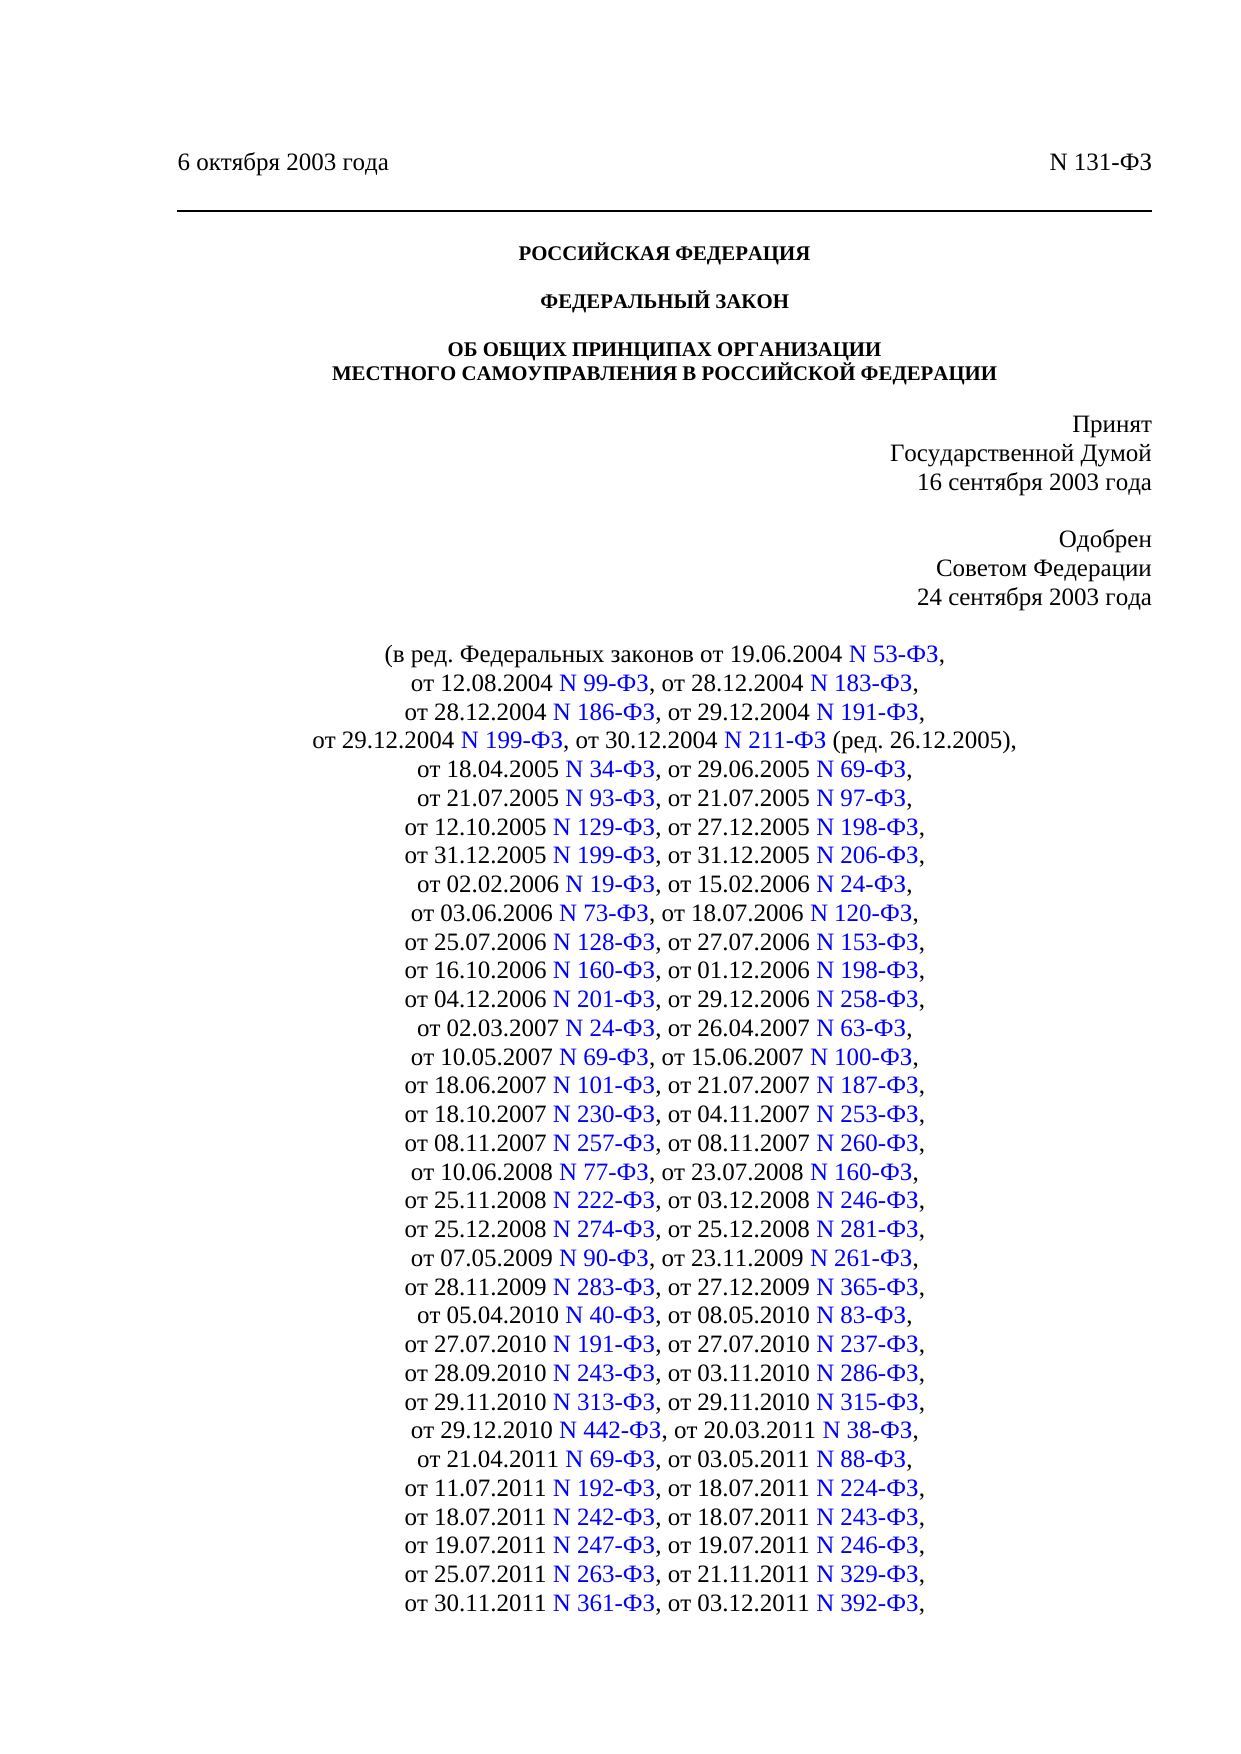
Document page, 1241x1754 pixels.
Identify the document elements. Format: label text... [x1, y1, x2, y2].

text от 28.12.2004 N 186-ФЗ, от 29.12.2004 N 191-ФЗ, [177, 697, 1152, 725]
text 16 сентября 2003 года [177, 467, 1152, 495]
text от 10.06.2008 N 77-ФЗ, от 23.07.2008 N 160-ФЗ, [177, 1157, 1152, 1185]
text 24 сентября 2003 года [177, 582, 1152, 610]
text от 27.07.2010 N 191-ФЗ, от 27.07.2010 N 237-ФЗ, [177, 1329, 1152, 1358]
text (в ред. Федеральных законов от 19.06.2004 N 53-ФЗ, [177, 639, 1152, 668]
text Принят [177, 409, 1152, 438]
text от 25.11.2008 N 222-ФЗ, от 03.12.2008 N 246-ФЗ, [177, 1185, 1152, 1214]
text от 25.12.2008 N 274-ФЗ, от 25.12.2008 N 281-ФЗ, [177, 1214, 1152, 1243]
text от 02.03.2007 N 24-ФЗ, от 26.04.2007 N 63-ФЗ, [177, 1013, 1152, 1042]
text от 18.10.2007 N 230-ФЗ, от 04.11.2007 N 253-ФЗ, [177, 1099, 1152, 1128]
text от 10.05.2007 N 69-ФЗ, от 15.06.2007 N 100-ФЗ, [177, 1042, 1152, 1070]
title МЕСТНОГО САМОУПРАВЛЕНИЯ В РОССИЙСКОЙ ФЕДЕРАЦИИ [177, 361, 1152, 385]
text от 31.12.2005 N 199-ФЗ, от 31.12.2005 N 206-ФЗ, [177, 840, 1152, 869]
title ФЕДЕРАЛЬНЫЙ ЗАКОН [177, 289, 1152, 313]
text от 18.07.2011 N 242-ФЗ, от 18.07.2011 N 243-ФЗ, [177, 1502, 1152, 1530]
text от 16.10.2006 N 160-ФЗ, от 01.12.2006 N 198-ФЗ, [177, 955, 1152, 984]
title РОССИЙСКАЯ ФЕДЕРАЦИЯ [177, 241, 1152, 265]
text от 25.07.2006 N 128-ФЗ, от 27.07.2006 N 153-ФЗ, [177, 927, 1152, 955]
text от 28.09.2010 N 243-ФЗ, от 03.11.2010 N 286-ФЗ, [177, 1358, 1152, 1387]
text от 11.07.2011 N 192-ФЗ, от 18.07.2011 N 224-ФЗ, [177, 1473, 1152, 1502]
text от 12.10.2005 N 129-ФЗ, от 27.12.2005 N 198-ФЗ, [177, 812, 1152, 840]
title ОБ ОБЩИХ ПРИНЦИПАХ ОРГАНИЗАЦИИ [177, 337, 1152, 361]
text от 08.11.2007 N 257-ФЗ, от 08.11.2007 N 260-ФЗ, [177, 1128, 1152, 1157]
text от 05.04.2010 N 40-ФЗ, от 08.05.2010 N 83-ФЗ, [177, 1300, 1152, 1329]
text от 18.06.2007 N 101-ФЗ, от 21.07.2007 N 187-ФЗ, [177, 1070, 1152, 1099]
text от 21.04.2011 N 69-ФЗ, от 03.05.2011 N 88-ФЗ, [177, 1444, 1152, 1473]
text от 18.04.2005 N 34-ФЗ, от 29.06.2005 N 69-ФЗ, [177, 754, 1152, 783]
text от 29.11.2010 N 313-ФЗ, от 29.11.2010 N 315-ФЗ, [177, 1387, 1152, 1415]
text Государственной Думой [177, 438, 1152, 467]
text от 07.05.2009 N 90-ФЗ, от 23.11.2009 N 261-ФЗ, [177, 1243, 1152, 1272]
text от 28.11.2009 N 283-ФЗ, от 27.12.2009 N 365-ФЗ, [177, 1272, 1152, 1300]
text 6 октября 2003 года N 131-ФЗ [177, 147, 1152, 204]
text от 29.12.2004 N 199-ФЗ, от 30.12.2004 N 211-ФЗ (ред. 26.12.2005), [177, 725, 1152, 754]
text от 04.12.2006 N 201-ФЗ, от 29.12.2006 N 258-ФЗ, [177, 984, 1152, 1013]
text от 25.07.2011 N 263-ФЗ, от 21.11.2011 N 329-ФЗ, [177, 1559, 1152, 1588]
text от 12.08.2004 N 99-ФЗ, от 28.12.2004 N 183-ФЗ, [177, 668, 1152, 697]
text от 19.07.2011 N 247-ФЗ, от 19.07.2011 N 246-ФЗ, [177, 1530, 1152, 1559]
text Советом Федерации [177, 553, 1152, 582]
text от 30.11.2011 N 361-ФЗ, от 03.12.2011 N 392-ФЗ, [177, 1588, 1152, 1617]
text от 21.07.2005 N 93-ФЗ, от 21.07.2005 N 97-ФЗ, [177, 783, 1152, 812]
text от 02.02.2006 N 19-ФЗ, от 15.02.2006 N 24-ФЗ, [177, 869, 1152, 898]
text от 03.06.2006 N 73-ФЗ, от 18.07.2006 N 120-ФЗ, [177, 898, 1152, 927]
text Одобрен [177, 524, 1152, 553]
text от 29.12.2010 N 442-ФЗ, от 20.03.2011 N 38-ФЗ, [177, 1415, 1152, 1444]
